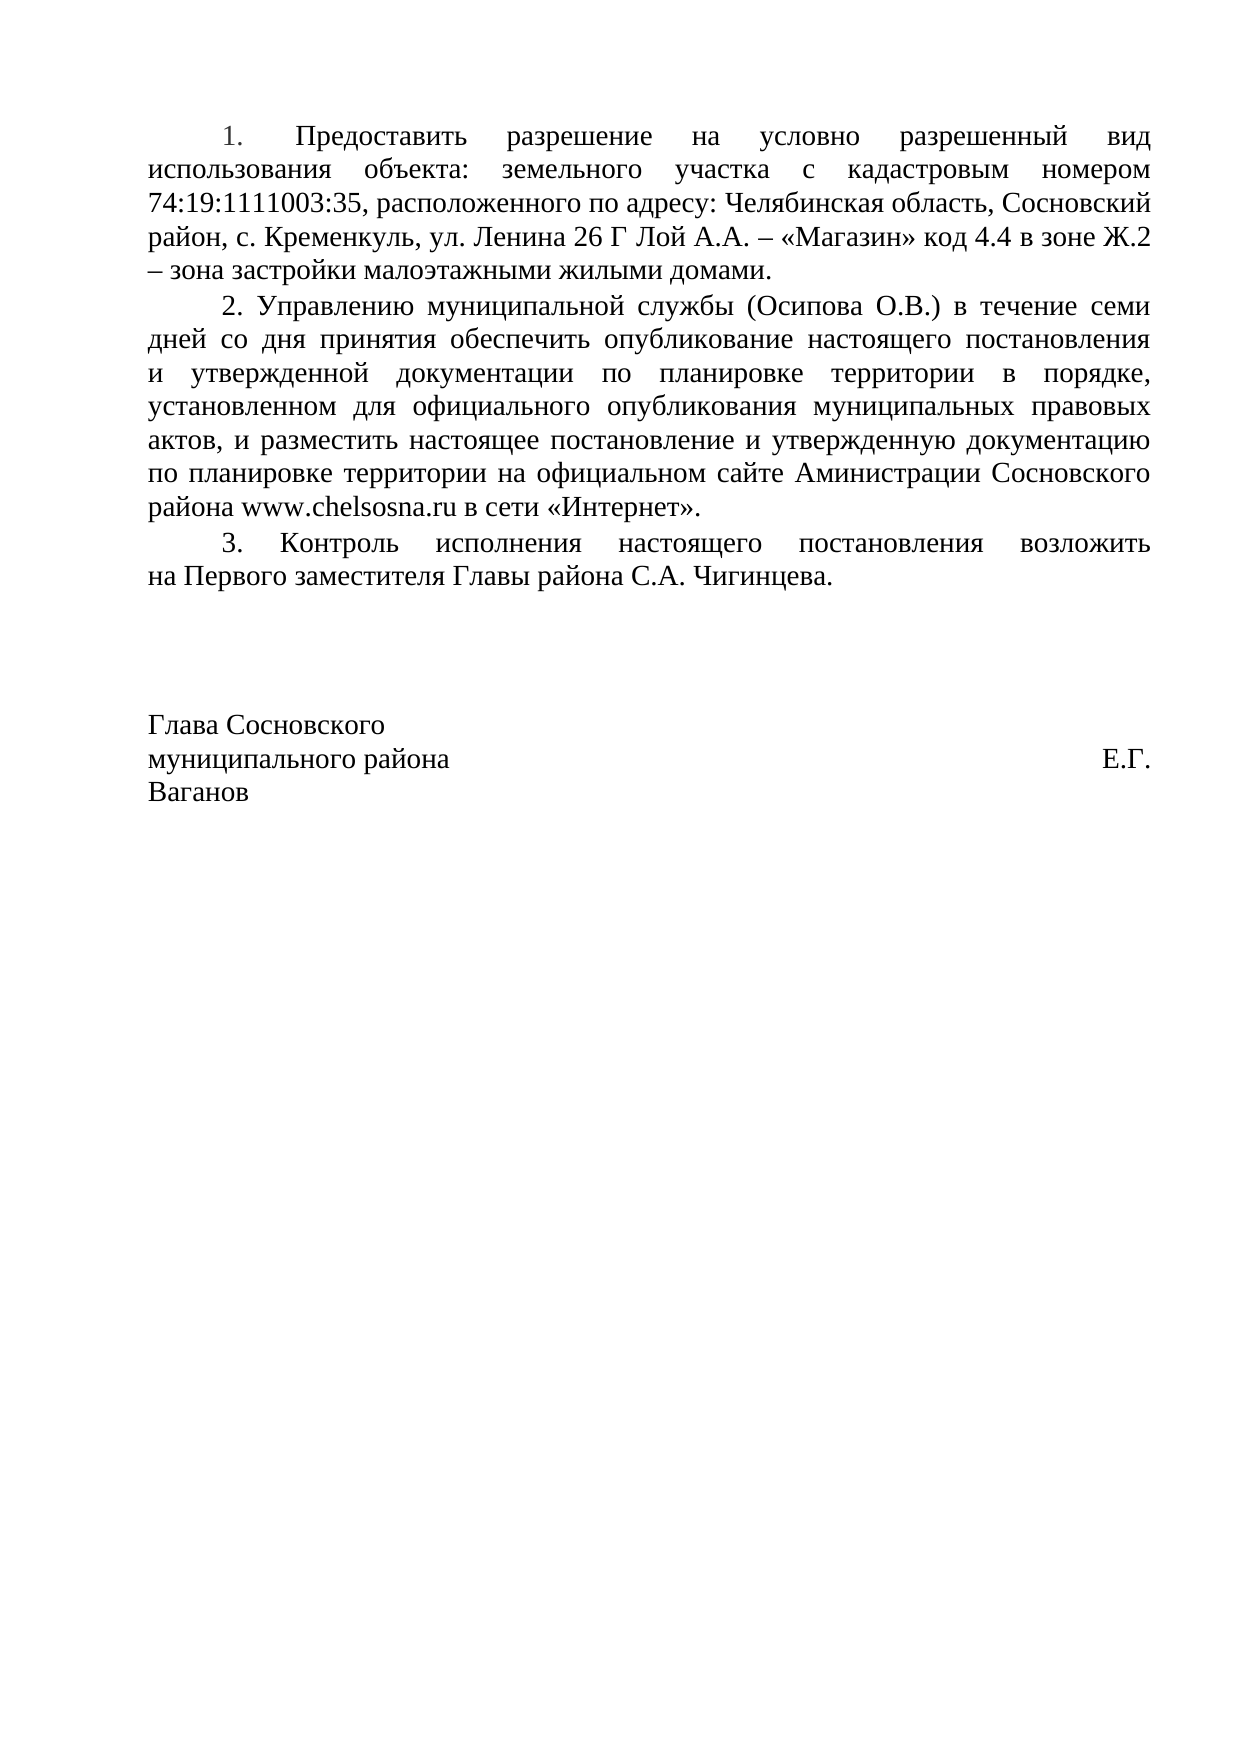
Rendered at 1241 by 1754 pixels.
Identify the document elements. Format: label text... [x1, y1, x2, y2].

text муниципального района Е.Г. Ваганов [148, 741, 1152, 808]
text 3. Контроль исполнения настоящего постановления возложить на Первого заместителя Главы района С.А. Чигинцева. [148, 525, 1152, 592]
list Предоставить разрешение на условно разрешенный вид использования объекта: земельного участка с кадастровым номером 74:19:1111003:35, расположенного по адресу: Челябинская область, Сосновский район, с. Кременкуль, ул. Ленина 26 Г Лой А.А. – «Магазин» код 4.4 в зоне Ж.2 – зона застройки малоэтажными жилыми домами. [148, 118, 1152, 286]
text 2. Управлению муниципальной службы (Осипова О.В.) в течение семи дней со дня принятия обеспечить опубликование настоящего постановления и утвержденной документации по планировке территории в порядке, установленном для официального опубликования муниципальных правовых актов, и разместить настоящее постановление и утвержденную документацию по планировке территории на официальном сайте Аминистрации Сосновского района www.chelsosna.ru в сети «Интернет». [148, 288, 1152, 523]
text Глава Сосновского [148, 707, 1152, 741]
